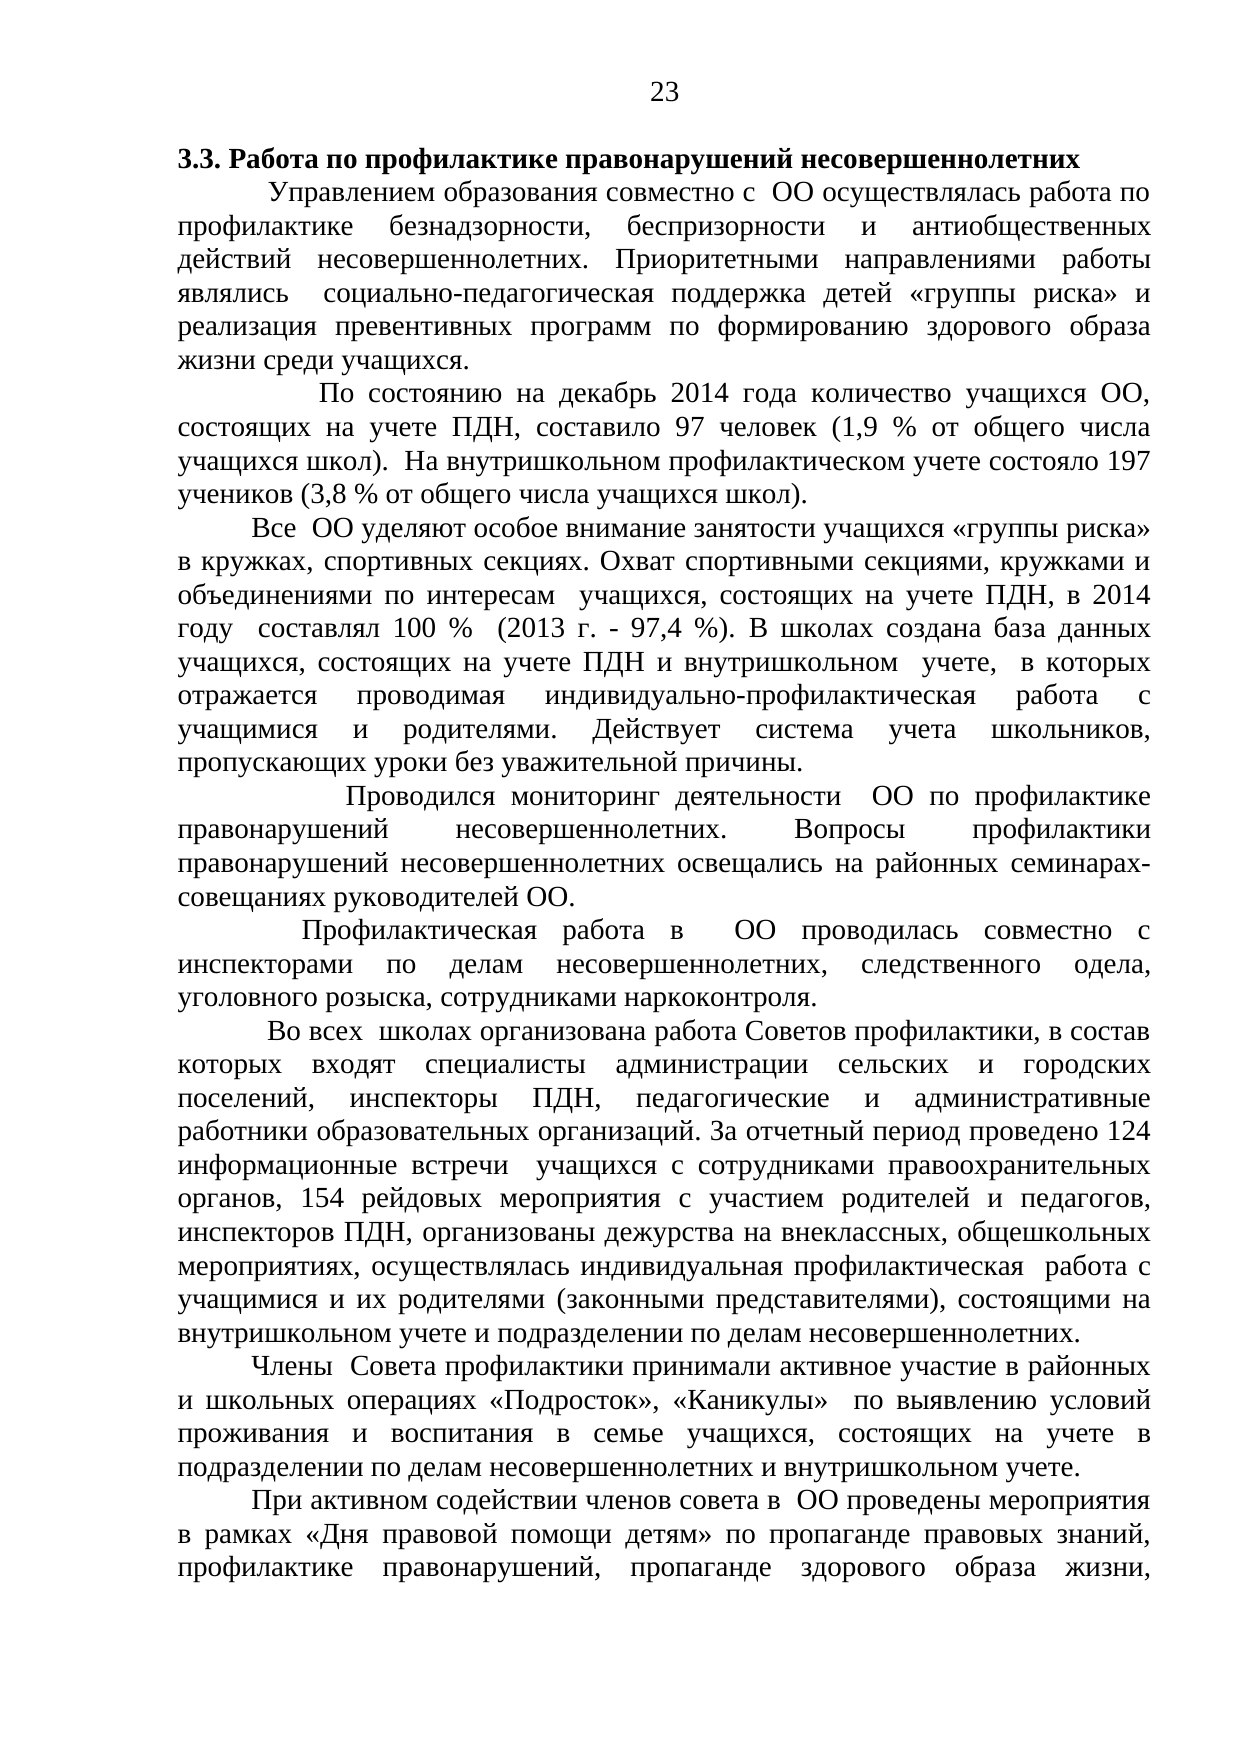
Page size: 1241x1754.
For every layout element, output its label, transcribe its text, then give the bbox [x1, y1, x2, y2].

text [177, 1482, 1152, 1583]
text По состоянию на декабрь 2014 года количество учащихся ОО, состоящих на учете ПДН, составило 97 человек (1,9 % от общего числа учащихся школ). На внутришкольном профилактическом учете состояло 197 учеников (3,8 % от общего числа учащихся школ). [177, 376, 1152, 510]
text Все ОО уделяют особое внимание занятости учащихся «группы риска» в кружках, спортивных секциях. Охват спортивными секциями, кружками и объединениями по интересам учащихся, состоящих на учете ПДН, в 2014 году составлял 100 % (2013 г. - 97,4 %). В школах создана база данных учащихся, состоящих на учете ПДН и внутришкольном учете, в которых отражается проводимая индивидуально-профилактическая работа с учащимися и родителями. Действует система учета школьников, пропускающих уроки без уважительной причины. [177, 510, 1152, 778]
text Проводился мониторинг деятельности ОО по профилактике правонарушений несовершеннолетних. Вопросы профилактики правонарушений несовершеннолетних освещались на районных семинарах-совещаниях руководителей ОО. [177, 778, 1152, 912]
text Во всех школах организована работа Советов профилактики, в состав которых входят специалисты администрации сельских и городских поселений, инспекторы ПДН, педагогические и административные работники образовательных организаций. За отчетный период проведено 124 информационные встречи учащихся с сотрудниками правоохранительных органов, 154 рейдовых мероприятия с участием родителей и педагогов, инспекторов ПДН, организованы дежурства на внеклассных, общешкольных мероприятиях, осуществлялась индивидуальная профилактическая работа с учащимися и их родителями (законными представителями), состоящими на внутришкольном учете и подразделении по делам несовершеннолетних. [177, 1013, 1152, 1348]
text 3.3. Работа по профилактике правонарушений несовершеннолетних [177, 141, 1152, 174]
text Профилактическая работа в ОО проводилась совместно с инспекторами по делам несовершеннолетних, следственного одела, уголовного розыска, сотрудниками наркоконтроля. [177, 912, 1152, 1013]
text Управлением образования совместно с ОО осуществлялась работа по профилактике безнадзорности, беспризорности и антиобщественных действий несовершеннолетних. Приоритетными направлениями работы являлись социально-педагогическая поддержка детей «группы риска» и реализация превентивных программ по формированию здорового образа жизни среди учащихся. [177, 174, 1152, 376]
text Члены Совета профилактики принимали активное участие в районных и школьных операциях «Подросток», «Каникулы» по выявлению условий проживания и воспитания в семье учащихся, состоящих на учете в подразделении по делам несовершеннолетних и внутришкольном учете. [177, 1348, 1152, 1482]
